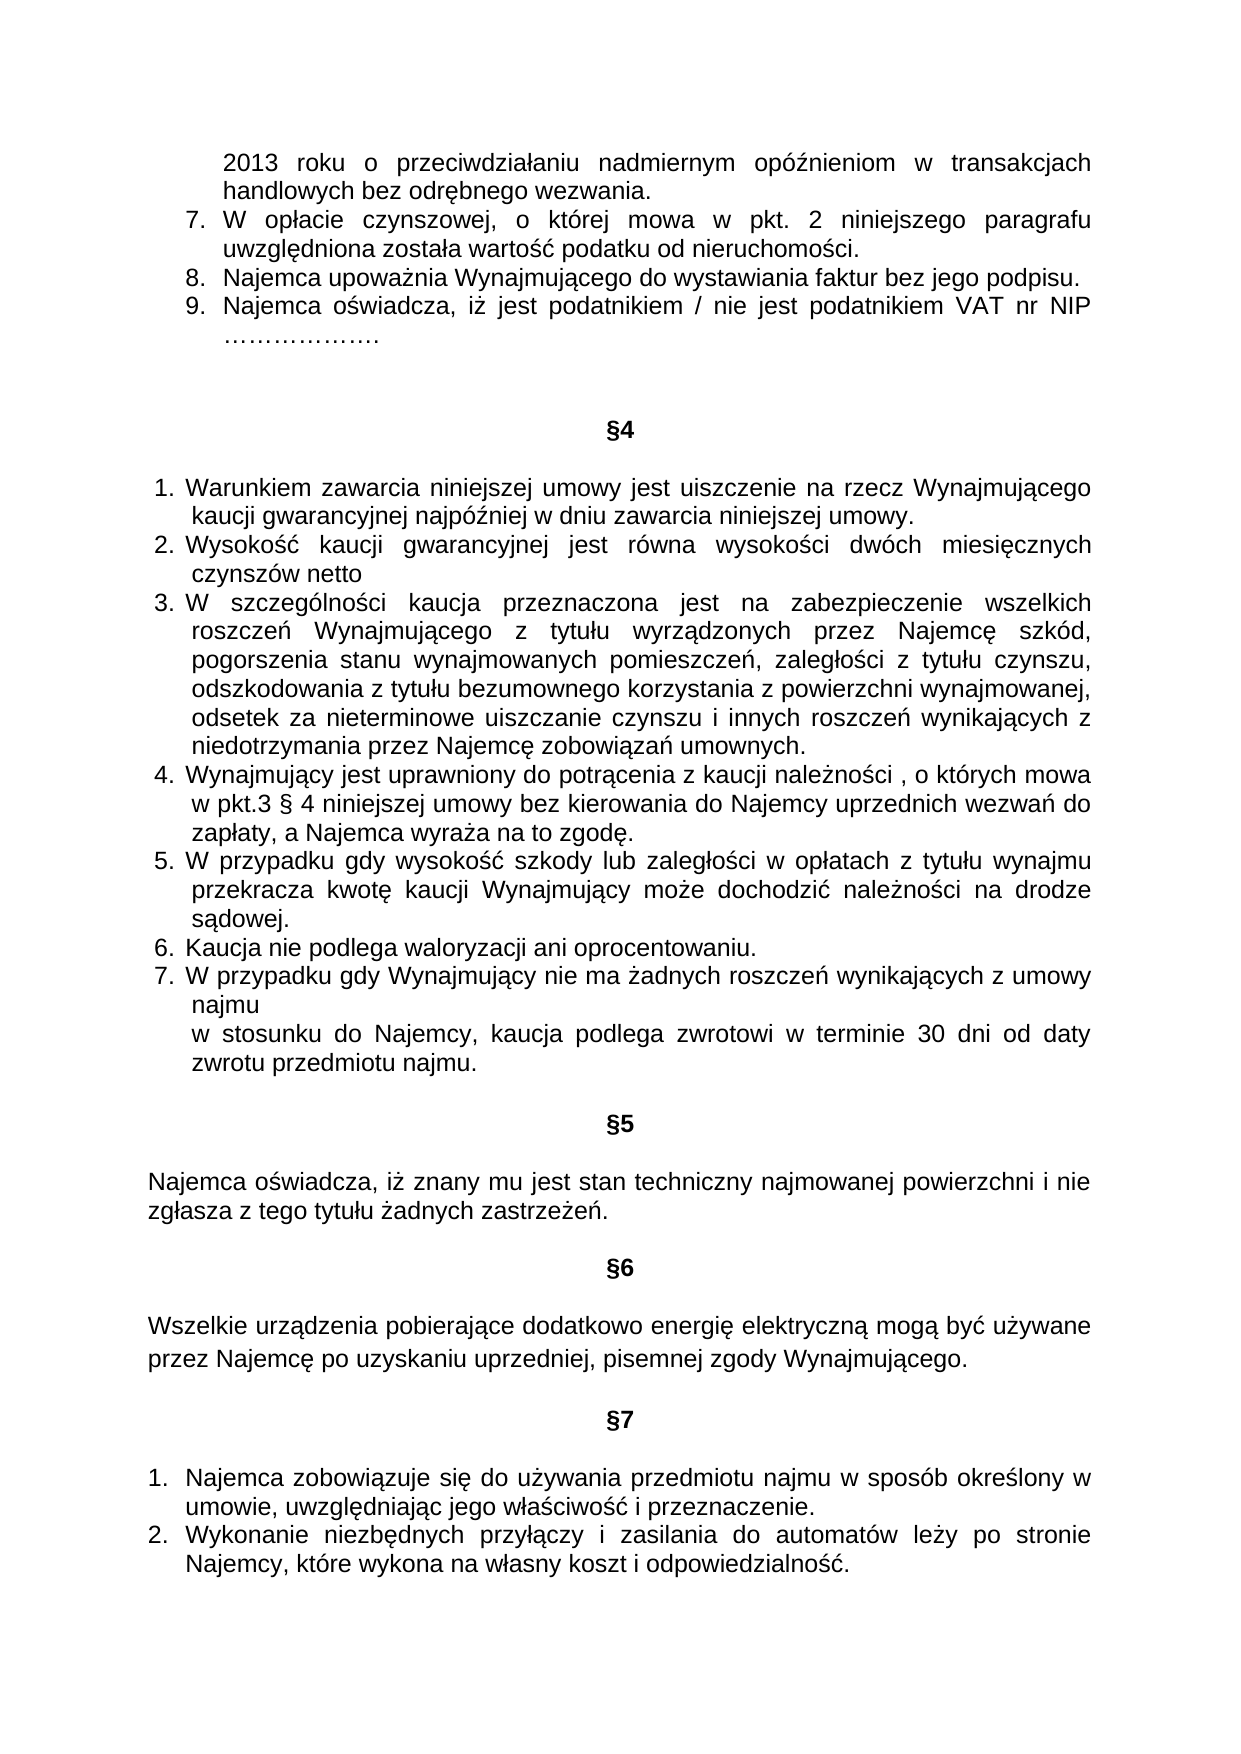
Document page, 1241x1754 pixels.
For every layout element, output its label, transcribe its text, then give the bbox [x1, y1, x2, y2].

text §4 [148, 415, 1093, 444]
text Najemca oświadcza, iż znany mu jest stan techniczny najmowanej powierzchni i nie zgłasza z tego tytułu żadnych zastrzeżeń. [148, 1167, 1093, 1224]
list Najemca upoważnia Wynajmującego do wystawiania faktur bez jego podpisu. [185, 263, 1093, 291]
list W szczególności kaucja przeznaczona jest na zabezpieczenie wszelkich roszczeń Wynajmującego z tytułu wyrządzonych przez Najemcę szkód, pogorszenia stanu wynajmowanych pomieszczeń, zaległości z tytułu czynszu, odszkodowania z tytułu bezumownego korzystania z powierzchni wynajmowanej, odsetek za nieterminowe uiszczanie czynszu i innych roszczeń wynikających z niedotrzymania przez Najemcę zobowiązań umownych. [154, 588, 1093, 760]
text §5 [148, 1109, 1093, 1138]
list Najemca oświadcza, iż jest podatnikiem / nie jest podatnikiem VAT nr NIP ………………. [185, 291, 1093, 349]
text §7 [148, 1405, 1093, 1434]
list Najemca zobowiązuje się do używania przedmiotu najmu w sposób określony w umowie, uwzględniając jego właściwość i przeznaczenie. [148, 1463, 1093, 1520]
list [185, 148, 1093, 205]
list Wysokość kaucji gwarancyjnej jest równa wysokości dwóch miesięcznych czynszów netto [154, 530, 1093, 588]
text Wszelkie urządzenia pobierające dodatkowo energię elektryczną mogą być używane przez Najemcę po uzyskaniu uprzedniej, pisemnej zgody Wynajmującego. [148, 1311, 1093, 1372]
list W przypadku gdy wysokość szkody lub zaległości w opłatach z tytułu wynajmu przekracza kwotę kaucji Wynajmujący może dochodzić należności na drodze sądowej. [154, 846, 1093, 933]
list W przypadku gdy Wynajmujący nie ma żadnych roszczeń wynikających z umowy najmu w stosunku do Najemcy, kaucja podlega zwrotowi w terminie 30 dni od daty zwrotu przedmiotu najmu. [154, 961, 1093, 1076]
text §6 [148, 1253, 1093, 1282]
list Kaucja nie podlega waloryzacji ani oprocentowaniu. [154, 933, 1093, 961]
list Wykonanie niezbędnych przyłączy i zasilania do automatów leży po stronie Najemcy, które wykona na własny koszt i odpowiedzialność. [148, 1520, 1093, 1578]
list Wynajmujący jest uprawniony do potrącenia z kaucji należności , o których mowa w pkt.3 § 4 niniejszej umowy bez kierowania do Najemcy uprzednich wezwań do zapłaty, a Najemca wyraża na to zgodę. [154, 760, 1093, 846]
list W opłacie czynszowej, o której mowa w pkt. 2 niniejszego paragrafu uwzględniona została wartość podatku od nieruchomości. [185, 205, 1093, 263]
list Warunkiem zawarcia niniejszej umowy jest uiszczenie na rzecz Wynajmującego kaucji gwarancyjnej najpóźniej w dniu zawarcia niniejszej umowy. [154, 473, 1093, 530]
